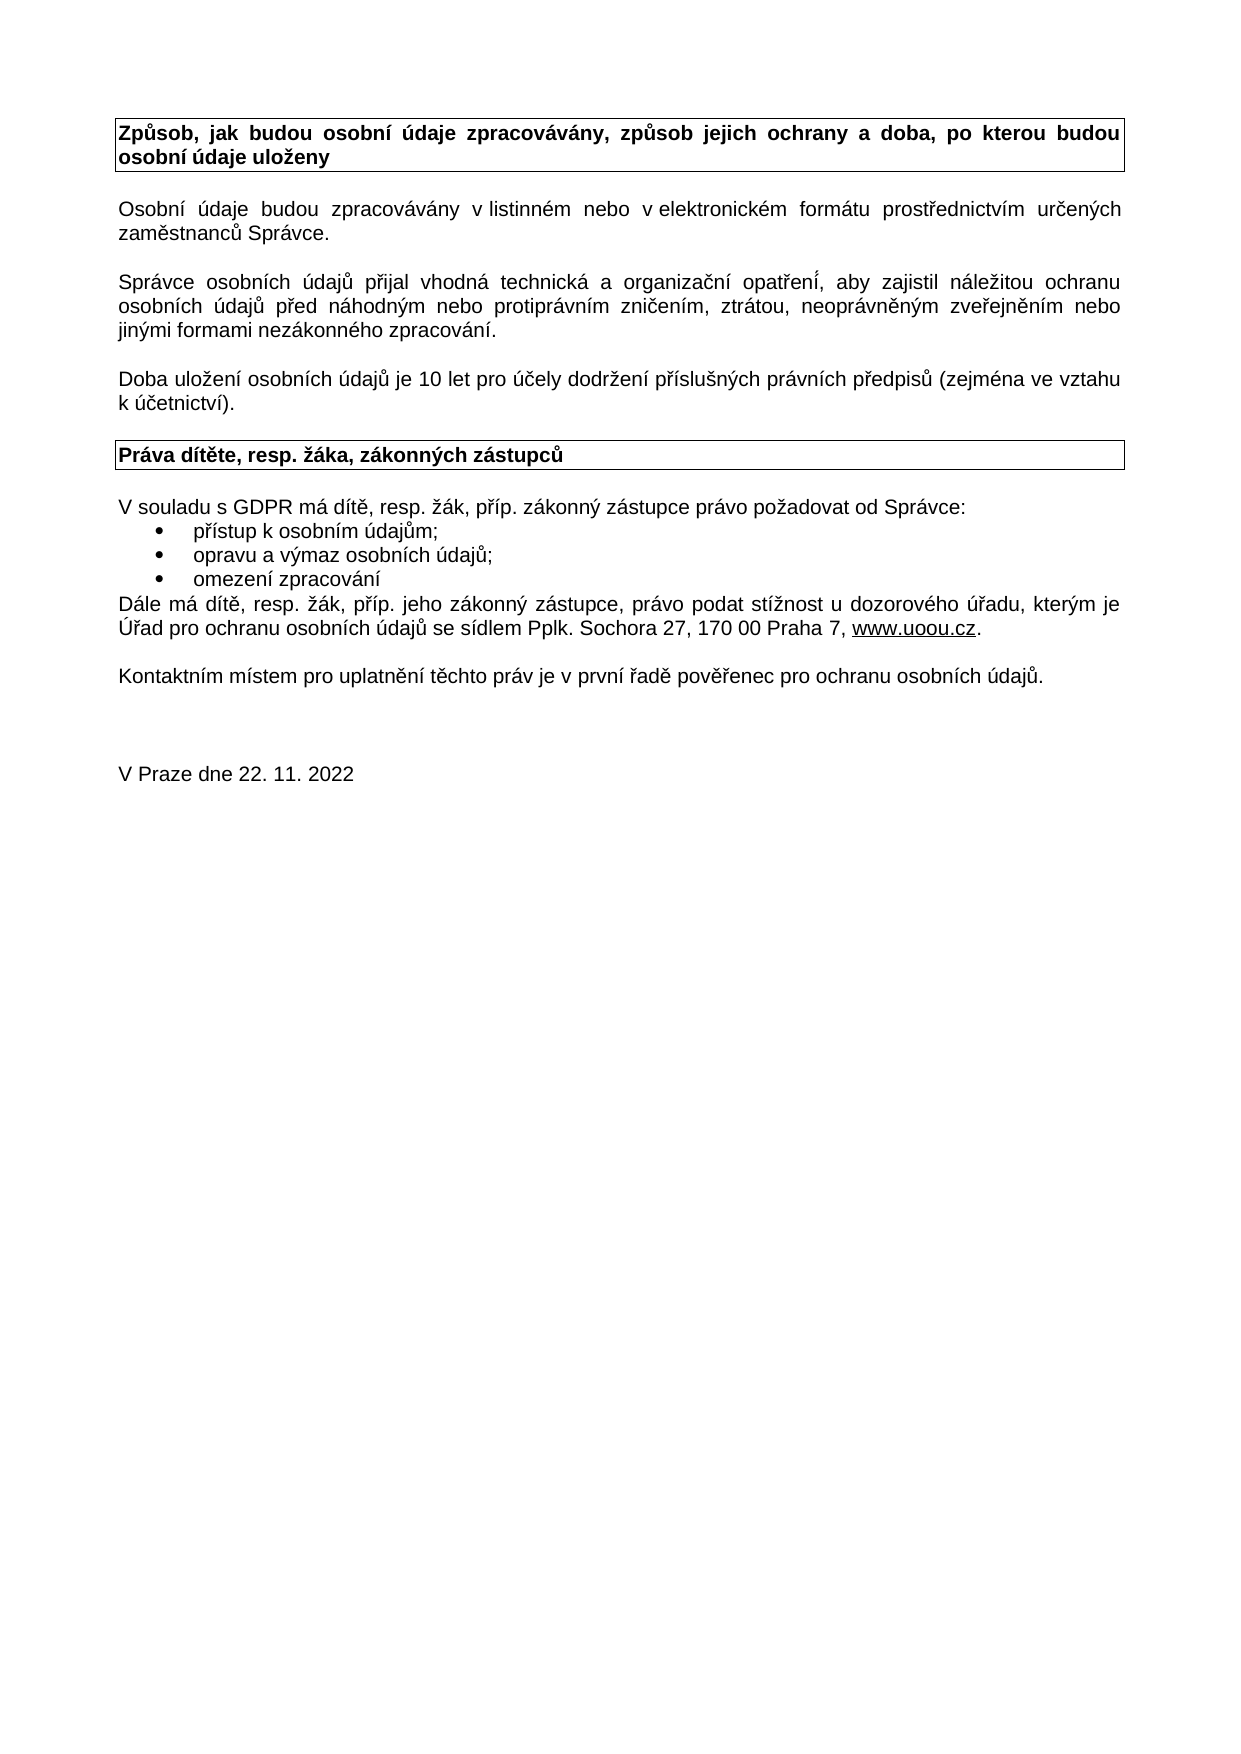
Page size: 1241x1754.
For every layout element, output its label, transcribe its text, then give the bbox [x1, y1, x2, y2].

text V souladu s GDPR má dítě, resp. žák, příp. zákonný zástupce právo požadovat od Správce: [118, 495, 1122, 519]
list omezení zpracování [156, 567, 1122, 591]
text Osobní údaje budou zpracovávány v listinném nebo v elektronickém formátu prostřednictvím určených zaměstnanců Správce. [118, 197, 1122, 245]
text Způsob, jak budou osobní údaje zpracovávány, způsob jejich ochrany a doba, po kterou budou osobní údaje uloženy [116, 119, 1124, 171]
list přístup k osobním údajům; [156, 519, 1122, 543]
text Kontaktním místem pro uplatnění těchto práv je v první řadě pověřenec pro ochranu osobních údajů. [118, 664, 1122, 688]
text Dále má dítě, resp. žák, příp. jeho zákonný zástupce, právo podat stížnost u dozorového úřadu, kterým je Úřad pro ochranu osobních údajů se sídlem Pplk. Sochora 27, 170 00 Praha 7, www.uoou.cz. [118, 591, 1122, 639]
text Správce osobních údajů přijal vhodná technická a organizační opatření́, aby zajistil náležitou ochranu osobních údajů před náhodným nebo protiprávním zničením, ztrátou, neoprávněným zveřejněním nebo jinými formami nezákonného zpracování. [118, 270, 1122, 342]
text V Praze dne 22. 11. 2022 [118, 762, 1122, 786]
list opravu a výmaz osobních údajů; [156, 543, 1122, 567]
text Práva dítěte, resp. žáka, zákonných zástupců [116, 441, 1124, 469]
text Doba uložení osobních údajů je 10 let pro účely dodržení příslušných právních předpisů (zejména ve vztahu k účetnictví). [118, 367, 1122, 415]
